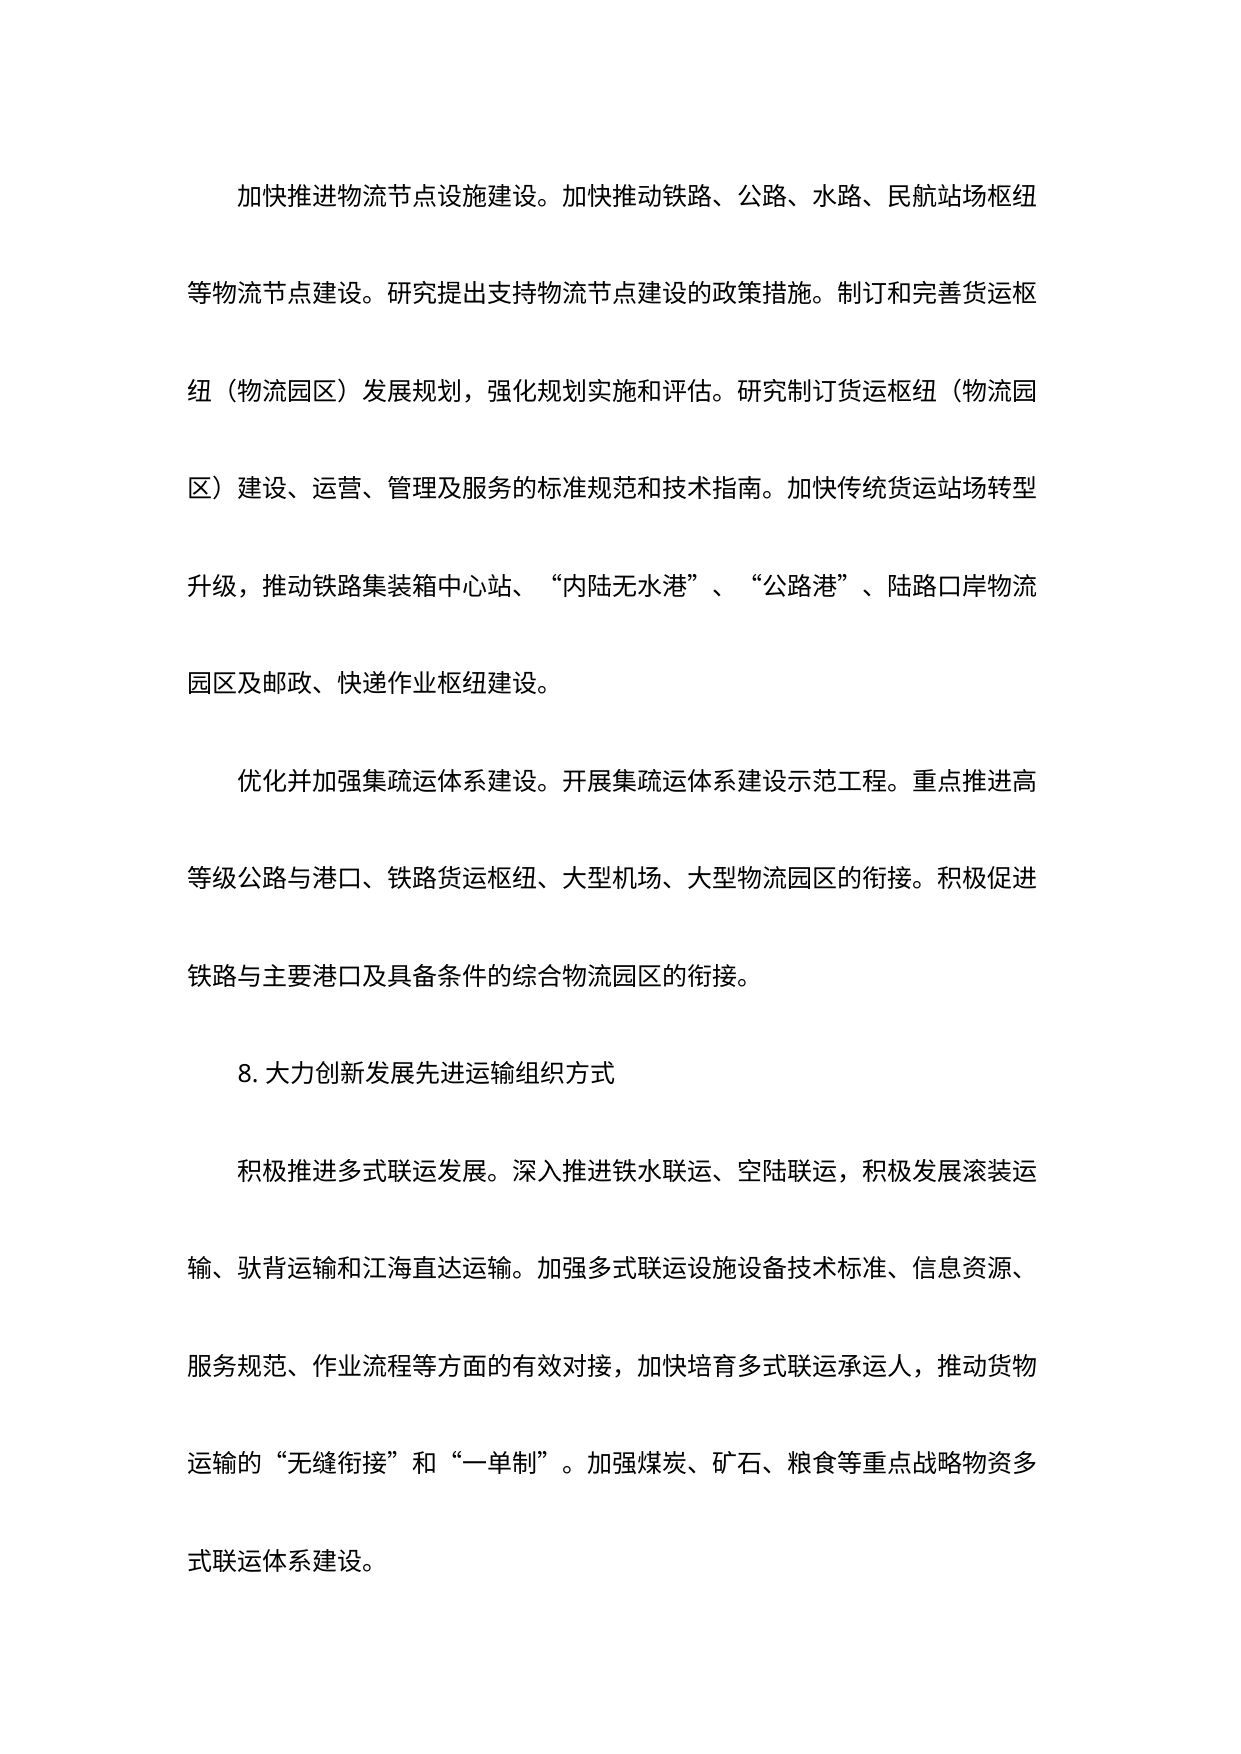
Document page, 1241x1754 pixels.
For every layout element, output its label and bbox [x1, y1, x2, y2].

text [187, 162, 1053, 1592]
